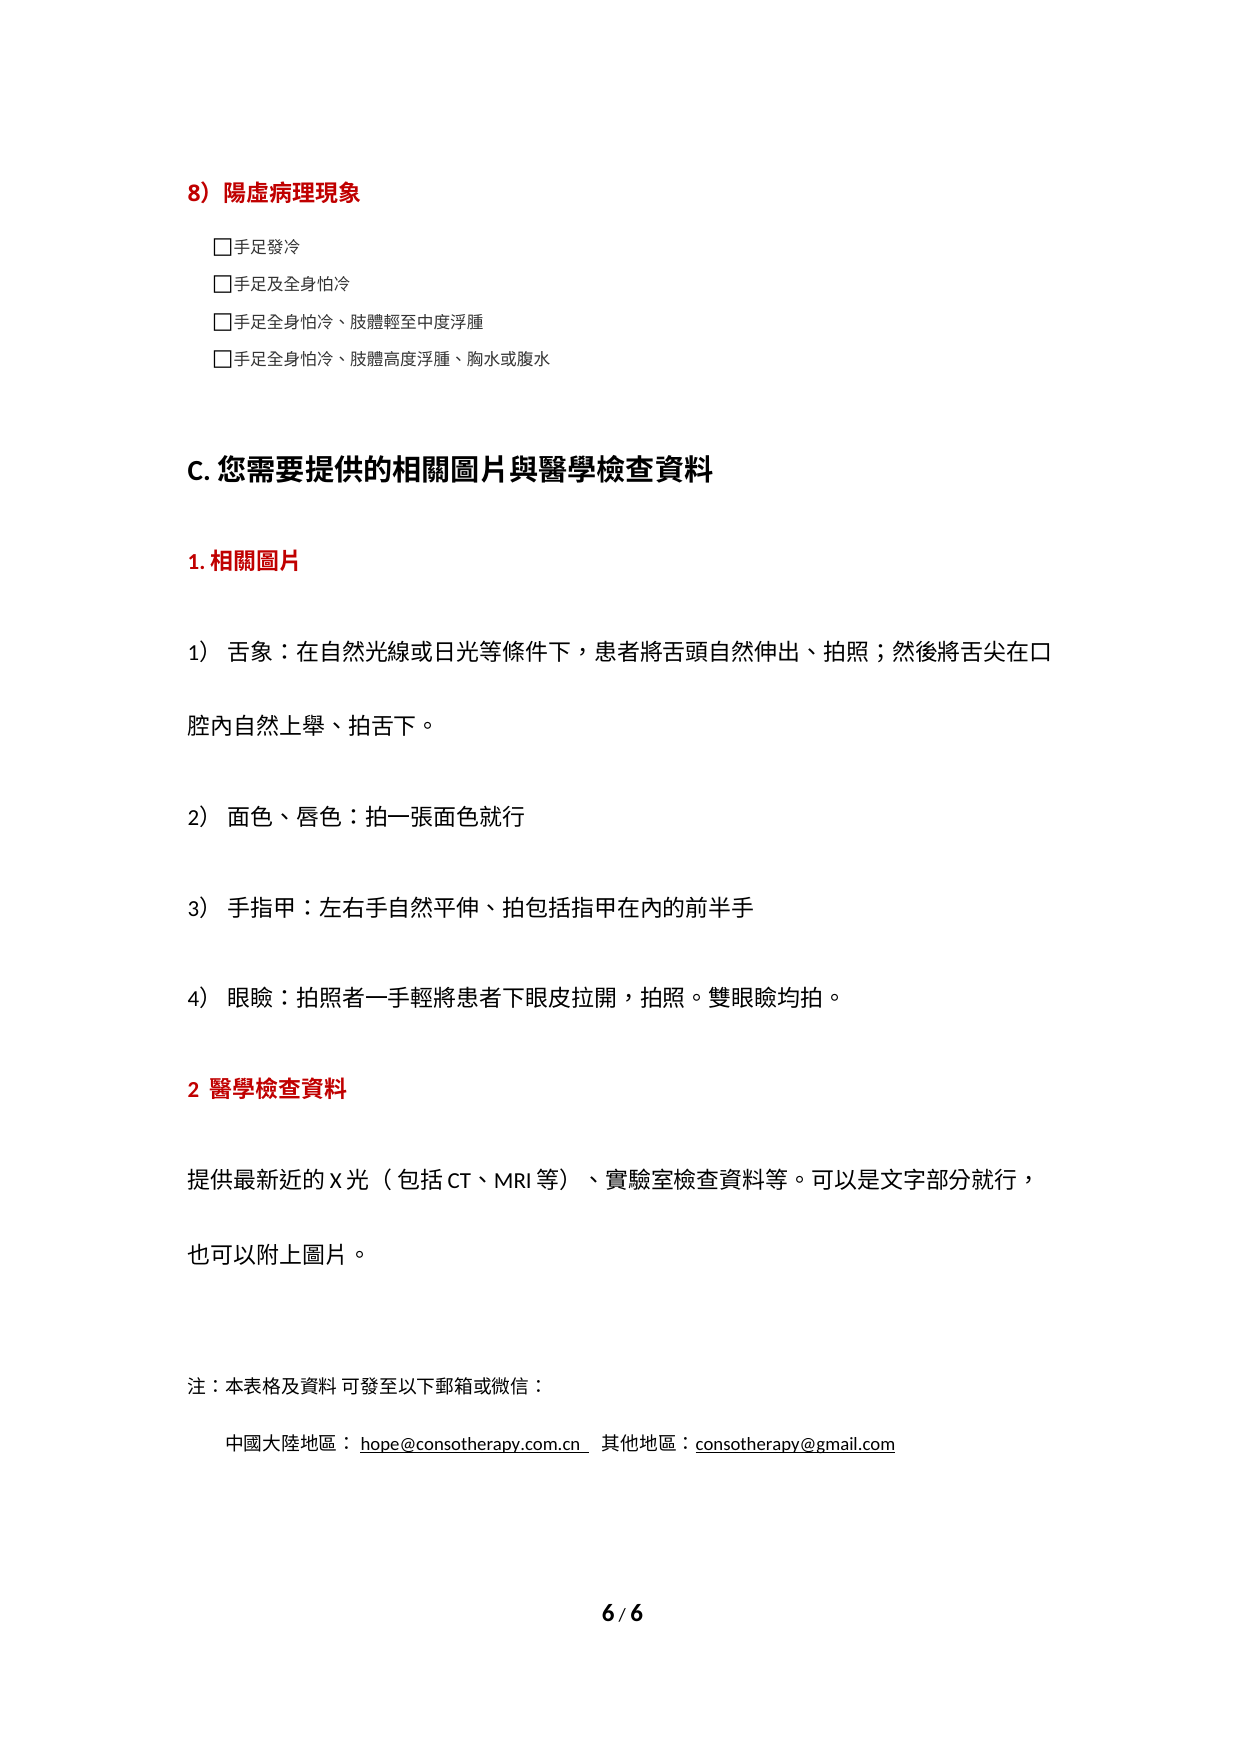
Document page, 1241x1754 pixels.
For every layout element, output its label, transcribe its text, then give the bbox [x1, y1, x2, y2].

text 2） 面色、唇色：拍一張面色就行 [187, 783, 1053, 848]
text 1） 舌象：在自然光線或日光等條件下，患者將舌頭自然伸出、拍照；然後將舌尖在口腔內自然上舉、拍舌下。 [187, 618, 1053, 757]
text 3） 手指甲：左右手自然平伸、拍包括指甲在內的前半手 [187, 874, 1053, 939]
text 8）陽虛病理現象 [187, 158, 1053, 223]
text □手足全身怕冷、肢體高度浮腫、胸水或腹水 [187, 340, 1053, 373]
text 提供最新近的X光（ 包括CT、MRI等）、實驗室檢查資料等。可以是文字部分就行，也可以附上圖片。 [187, 1146, 1053, 1286]
text 注：本表格及資料 可發至以下郵箱或微信： [187, 1369, 1053, 1401]
text 2 醫學檢查資料 [187, 1055, 1053, 1120]
text □手足發冷 [187, 228, 1053, 261]
text 中國大陸地區： hope@consotherapy.com.cn 其他地區：consotherapy@gmail.com [187, 1426, 1053, 1459]
text C. 您需要提供的相關圖片與醫學檢查資料 [187, 435, 1053, 500]
text 4） 眼瞼：拍照者一手輕將患者下眼皮拉開，拍照。雙眼瞼均拍。 [187, 964, 1053, 1029]
text □手足全身怕冷、肢體輕至中度浮腫 [187, 303, 1053, 335]
text □手足及全身怕冷 [187, 266, 1053, 298]
text 1. 相關圖片 [187, 527, 1053, 592]
